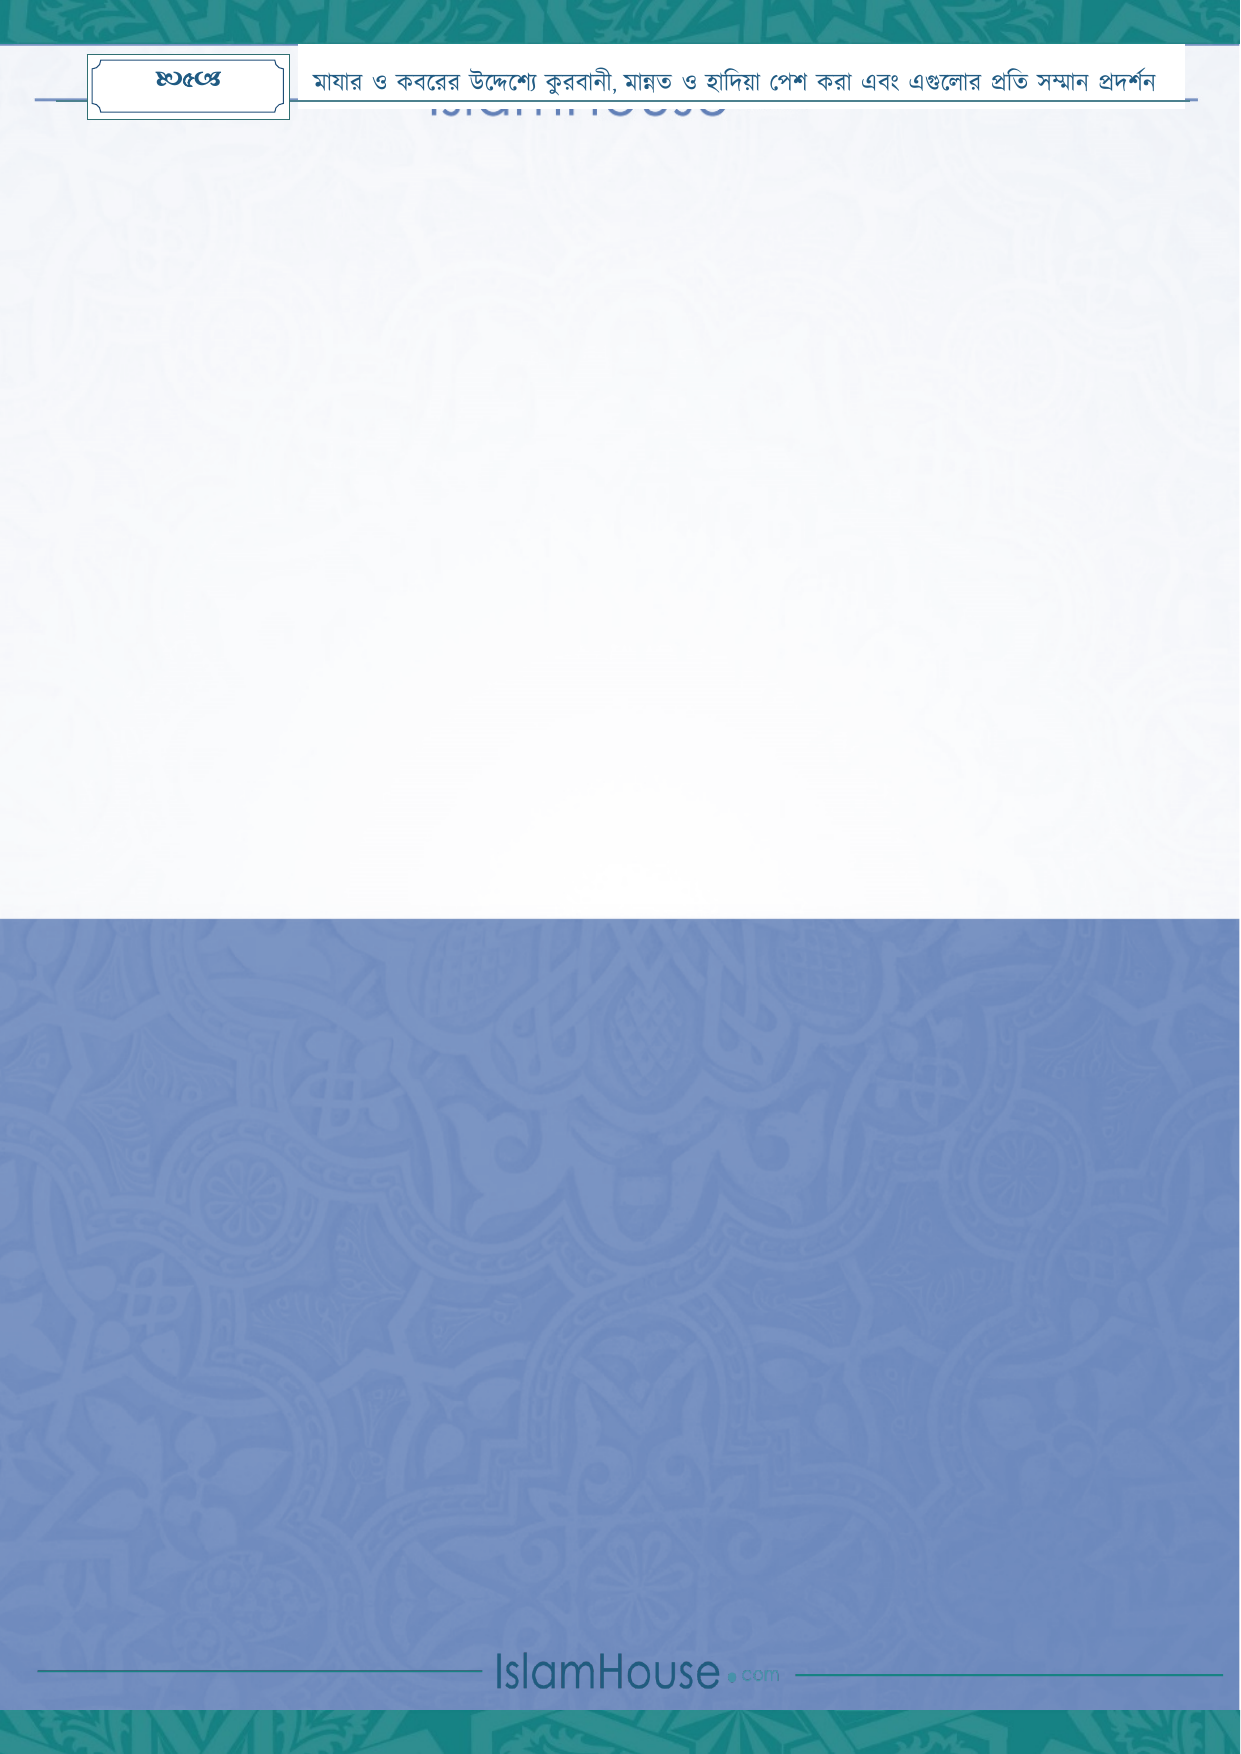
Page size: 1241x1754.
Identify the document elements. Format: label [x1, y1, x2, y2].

picture [28, 1645, 483, 1692]
picture [0, 0, 1240, 44]
picture [487, 1646, 1224, 1698]
picture [0, 1710, 1241, 1754]
